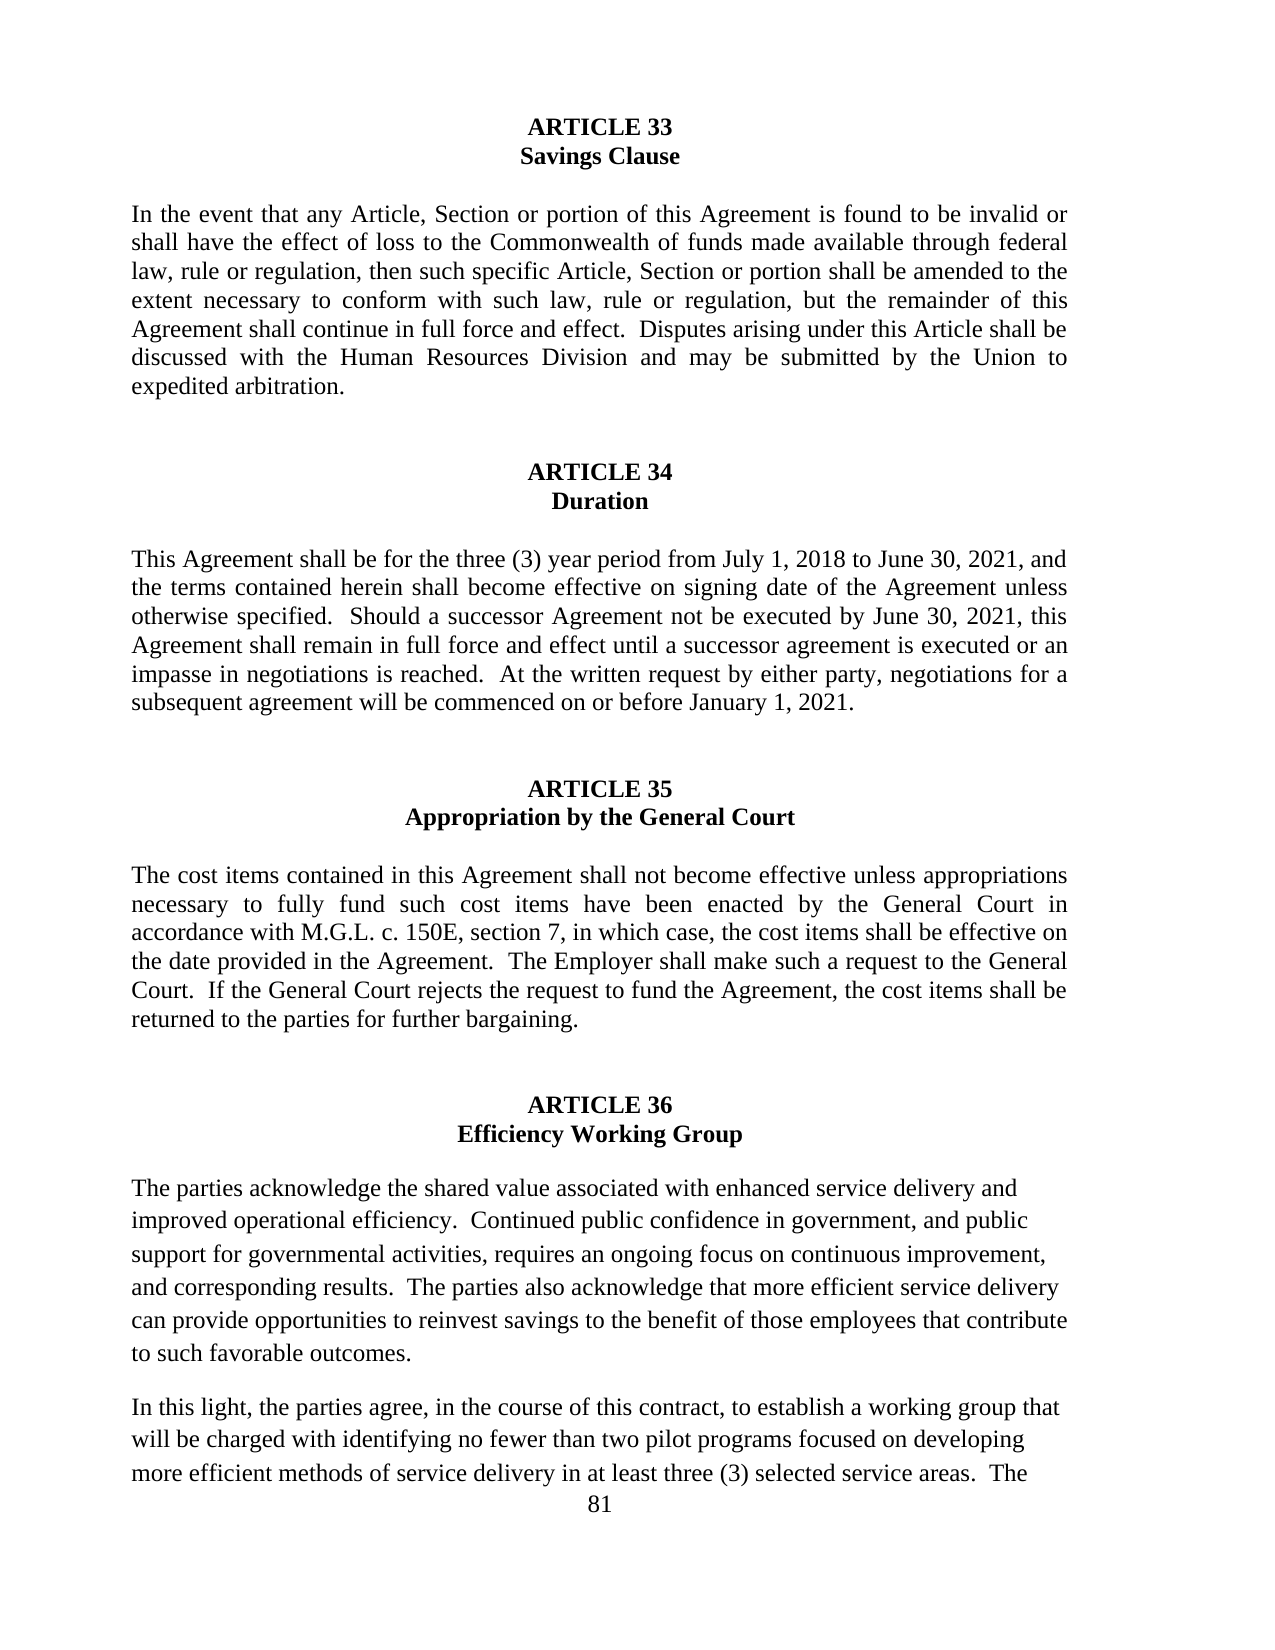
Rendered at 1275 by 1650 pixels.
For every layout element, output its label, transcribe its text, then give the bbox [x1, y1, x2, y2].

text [131, 1392, 1069, 1486]
text ARTICLE 35 [131, 774, 1069, 802]
text ARTICLE 33 [131, 112, 1069, 141]
text The cost items contained in this Agreement shall not become effective unless appropriations necessary to fully fund such cost items have been enacted by the General Court in accordance with M.G.L. c. 150E, section 7, in which case, the cost items shall be effective on the date provided in the Agreement. The Employer shall make such a request to the General Court. If the General Court rejects the request to fund the Agreement, the cost items shall be returned to the parties for further bargaining. [131, 860, 1069, 1032]
text Appropriation by the General Court [131, 802, 1069, 831]
text This Agreement shall be for the three (3) year period from July 1, 2018 to June 30, 2021, and the terms contained herein shall become effective on signing date of the Agreement unless otherwise specified. Should a successor Agreement not be executed by June 30, 2021, this Agreement shall remain in full force and effect until a successor agreement is executed or an impasse in negotiations is reached. At the written request by either party, negotiations for a subsequent agreement will be commenced on or before January 1, 2021. [131, 544, 1069, 716]
text Efficiency Working Group [131, 1119, 1069, 1147]
text In the event that any Article, Section or portion of this Agreement is found to be invalid or shall have the effect of loss to the Commonwealth of funds made available through federal law, rule or regulation, then such specific Article, Section or portion shall be amended to the extent necessary to conform with such law, rule or regulation, but the remainder of this Agreement shall continue in full force and effect. Disputes arising under this Article shall be discussed with the Human Resources Division and may be submitted by the Union to expedited arbitration. [131, 199, 1069, 400]
text ARTICLE 34 [131, 457, 1069, 486]
text ARTICLE 36 [131, 1090, 1069, 1119]
text The parties acknowledge the shared value associated with enhanced service delivery and improved operational efficiency. Continued public confidence in government, and public support for governmental activities, requires an ongoing focus on continuous improvement, and corresponding results. The parties also acknowledge that more efficient service delivery can provide opportunities to reinvest savings to the benefit of those employees that contribute to such favorable outcomes. [131, 1173, 1069, 1366]
text Savings Clause [131, 141, 1069, 170]
text Duration [131, 486, 1069, 515]
